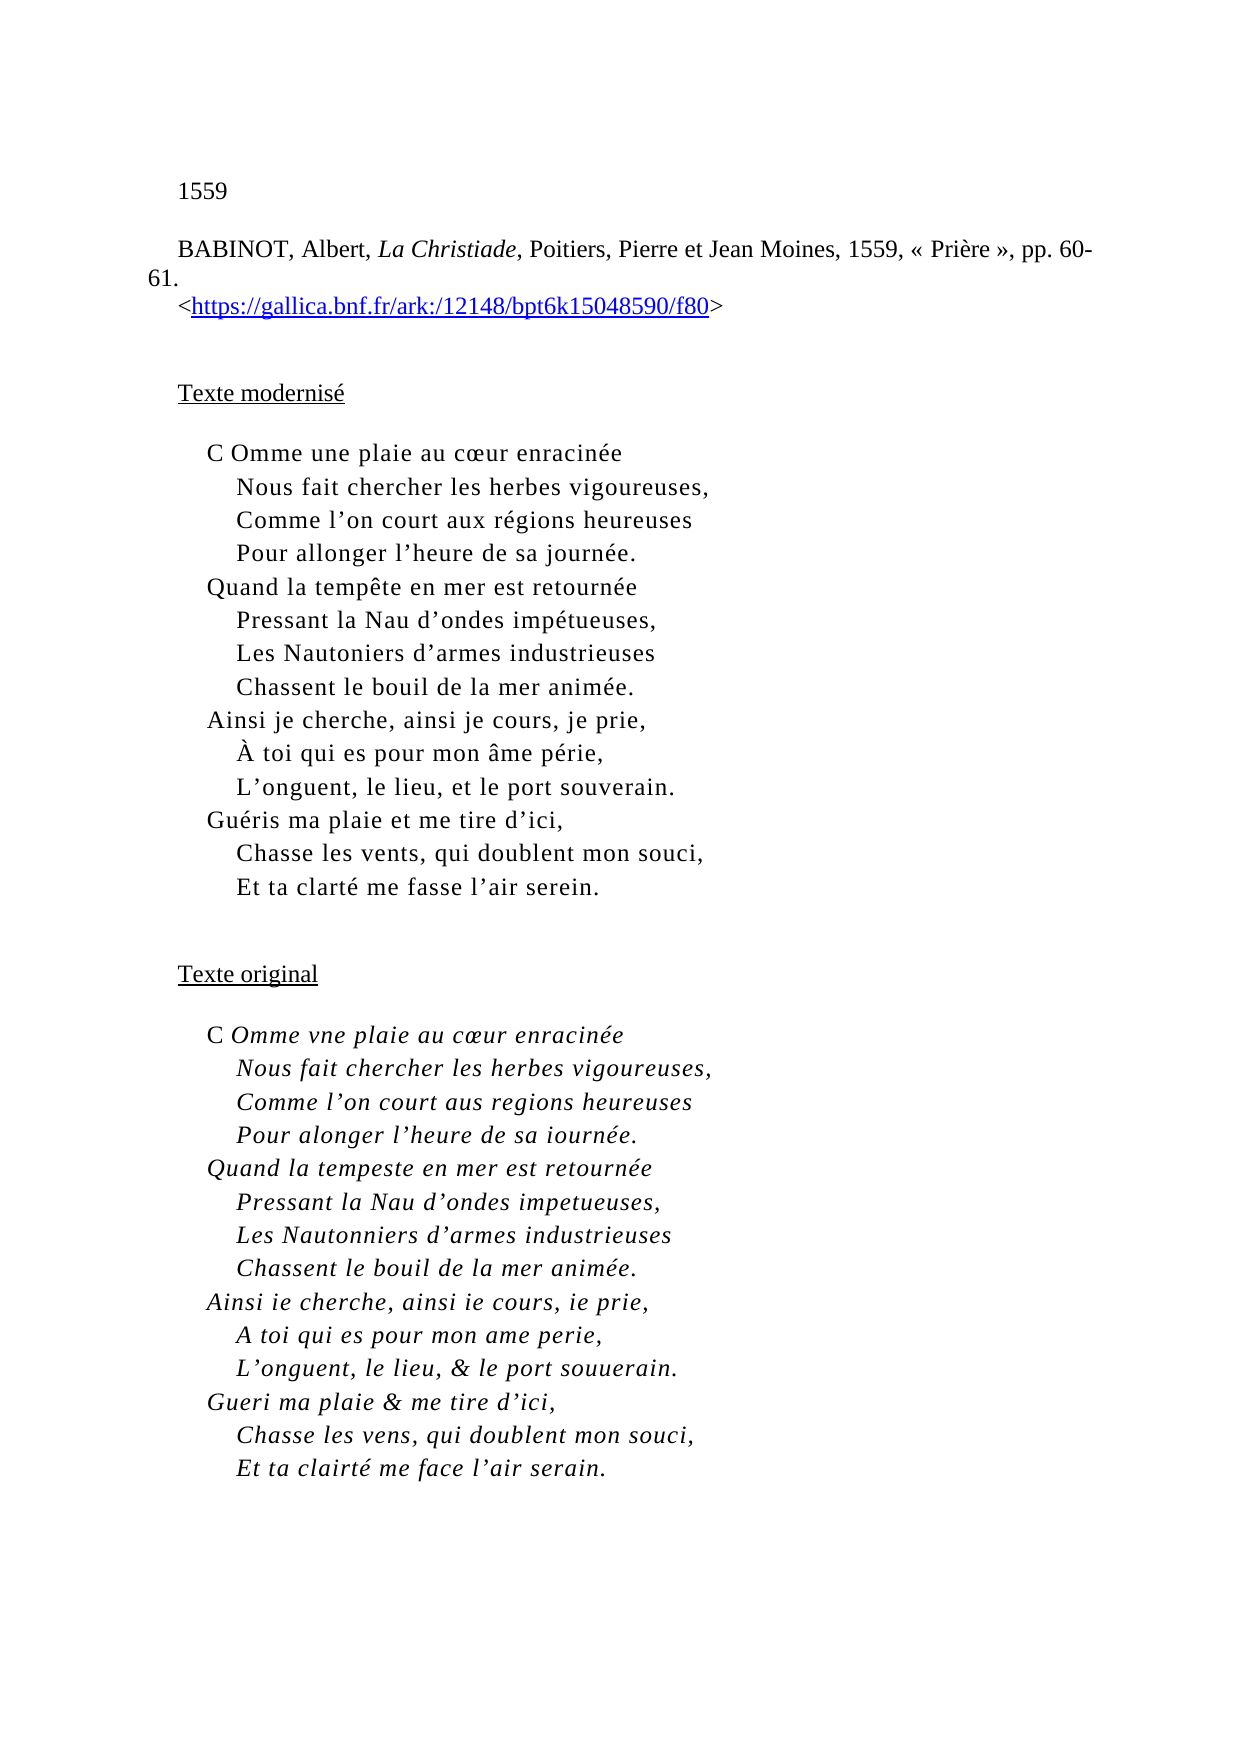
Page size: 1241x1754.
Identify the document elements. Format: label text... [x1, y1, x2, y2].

text Quand la tempeste en mer est retournée [207, 1150, 1093, 1183]
text A toi qui es pour mon ame perie, [236, 1317, 1093, 1350]
text Texte modernisé [148, 378, 1093, 406]
text Chasse les vents, qui doublent mon souci, [236, 835, 1093, 868]
text Et ta clarté me fasse l’air serein. [236, 868, 1093, 902]
text À toi qui es pour mon âme périe, [236, 735, 1093, 768]
text Chassent le bouil de la mer animée. [236, 668, 1093, 702]
text Chassent le bouil de la mer animée. [236, 1250, 1093, 1283]
text Pressant la Nau d’ondes impetueuses, [236, 1183, 1093, 1217]
text Quand la tempête en mer est retournée [207, 568, 1093, 602]
text Et ta clairté me face l’air serain. [236, 1450, 1093, 1483]
text Texte original [148, 959, 1093, 988]
text Ainsi ie cherche, ainsi ie cours, ie prie, [207, 1283, 1093, 1317]
text Omme vne plaie au cœur enracinée [207, 1017, 1093, 1050]
text Omme une plaie au cœur enracinée [207, 435, 1093, 468]
text Gueri ma plaie & me tire d’ici, [207, 1383, 1093, 1417]
text Pour alonger l’heure de sa iournée. [236, 1117, 1093, 1150]
text L’onguent, le lieu, & le port souuerain. [236, 1350, 1093, 1383]
text Les Nautonniers d’armes industrieuses [236, 1217, 1093, 1250]
text L’onguent, le lieu, et le port souverain. [236, 768, 1093, 802]
text Comme l’on court aux régions heureuses [236, 502, 1093, 535]
text Pressant la Nau d’ondes impétueuses, [236, 602, 1093, 635]
text 1559 [148, 176, 1093, 205]
text Ainsi je cherche, ainsi je cours, je prie, [207, 702, 1093, 735]
text <https://gallica.bnf.fr/ark:/12148/bpt6k15048590/f80> [148, 291, 1093, 320]
text Nous fait chercher les herbes vigoureuses, [236, 1050, 1093, 1083]
text Comme l’on court aus regions heureuses [236, 1083, 1093, 1117]
text Guéris ma plaie et me tire d’ici, [207, 802, 1093, 835]
text Chasse les vens, qui doublent mon souci, [236, 1417, 1093, 1450]
text Nous fait chercher les herbes vigoureuses, [236, 468, 1093, 502]
text Les Nautoniers d’armes industrieuses [236, 635, 1093, 668]
text Pour allonger l’heure de sa journée. [236, 535, 1093, 568]
text BABINOT, Albert, La Christiade, Poitiers, Pierre et Jean Moines, 1559, « Prière », pp. 60-61. [148, 234, 1093, 291]
